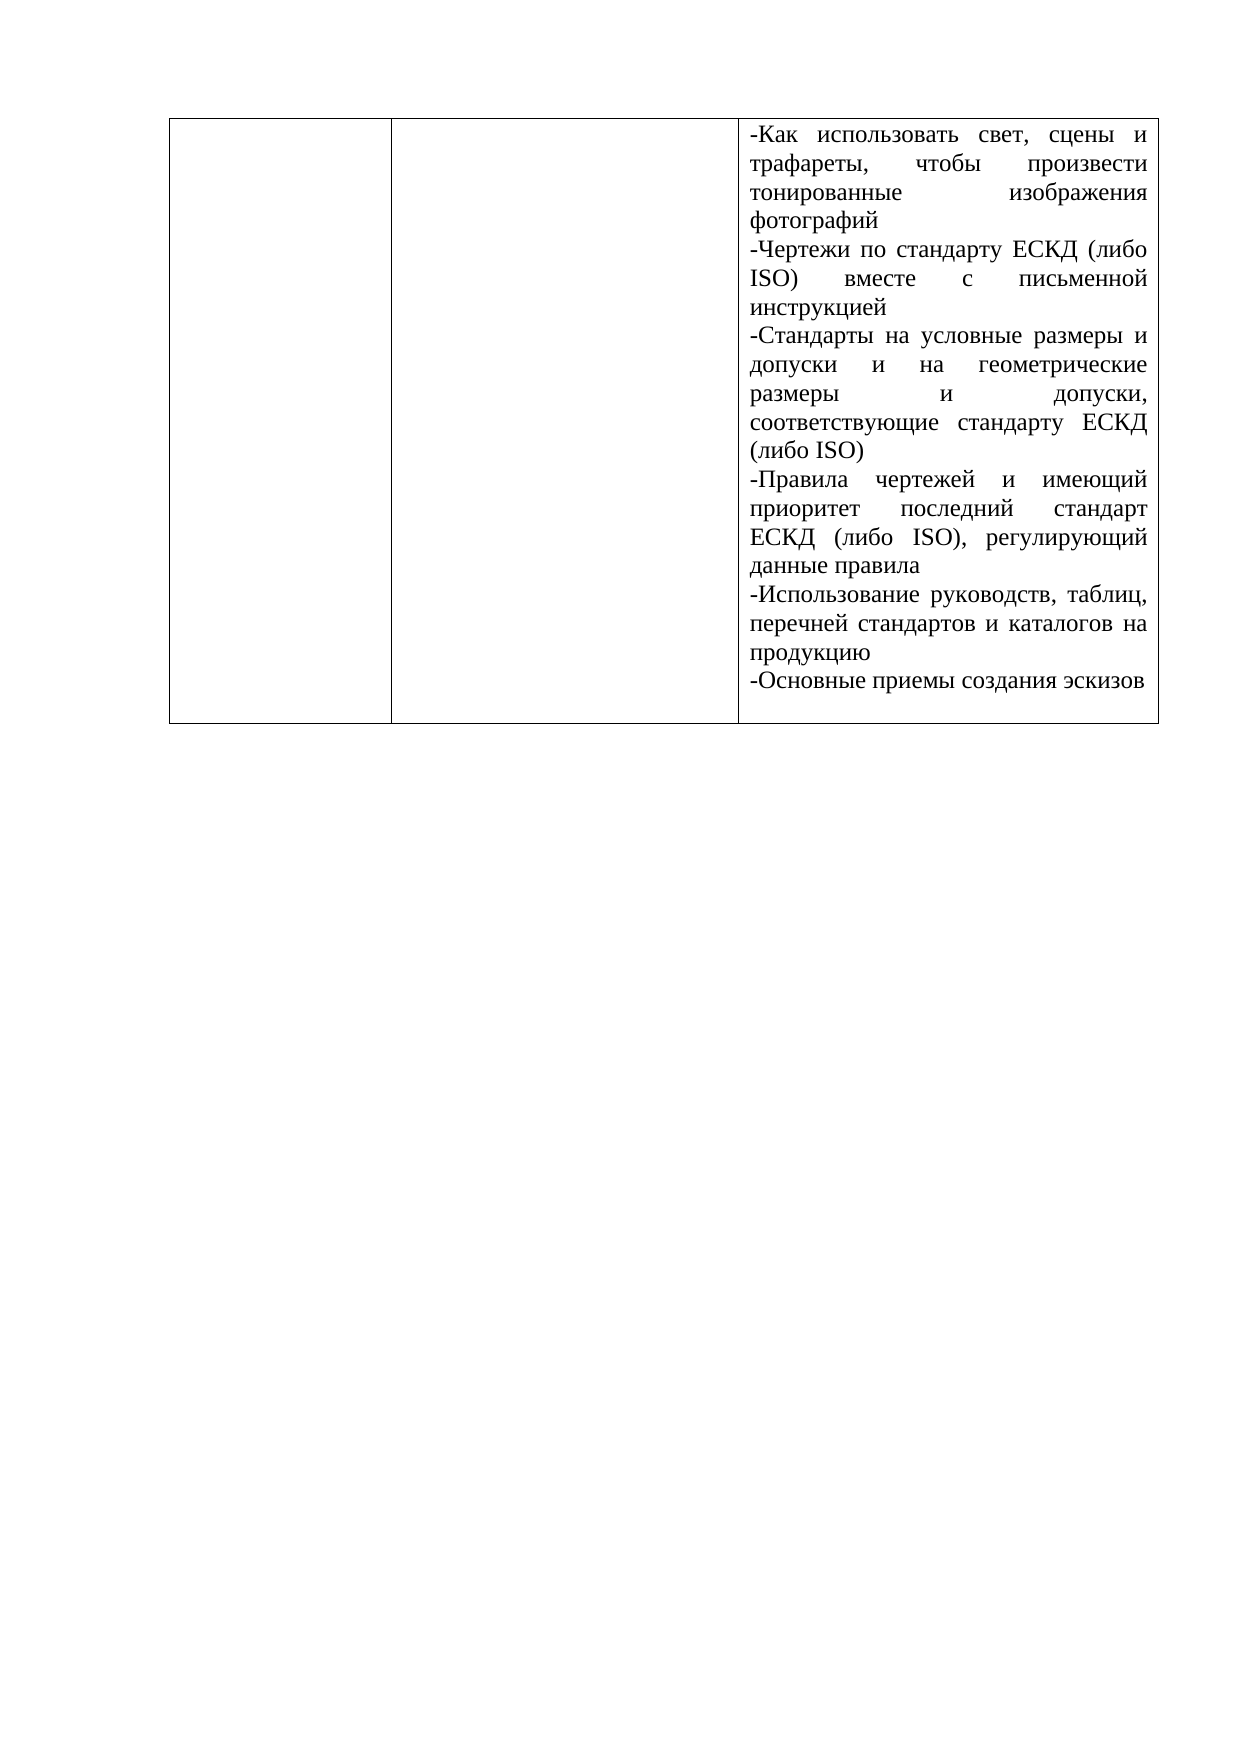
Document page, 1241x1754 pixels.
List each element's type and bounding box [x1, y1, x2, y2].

table_cell [392, 119, 738, 723]
